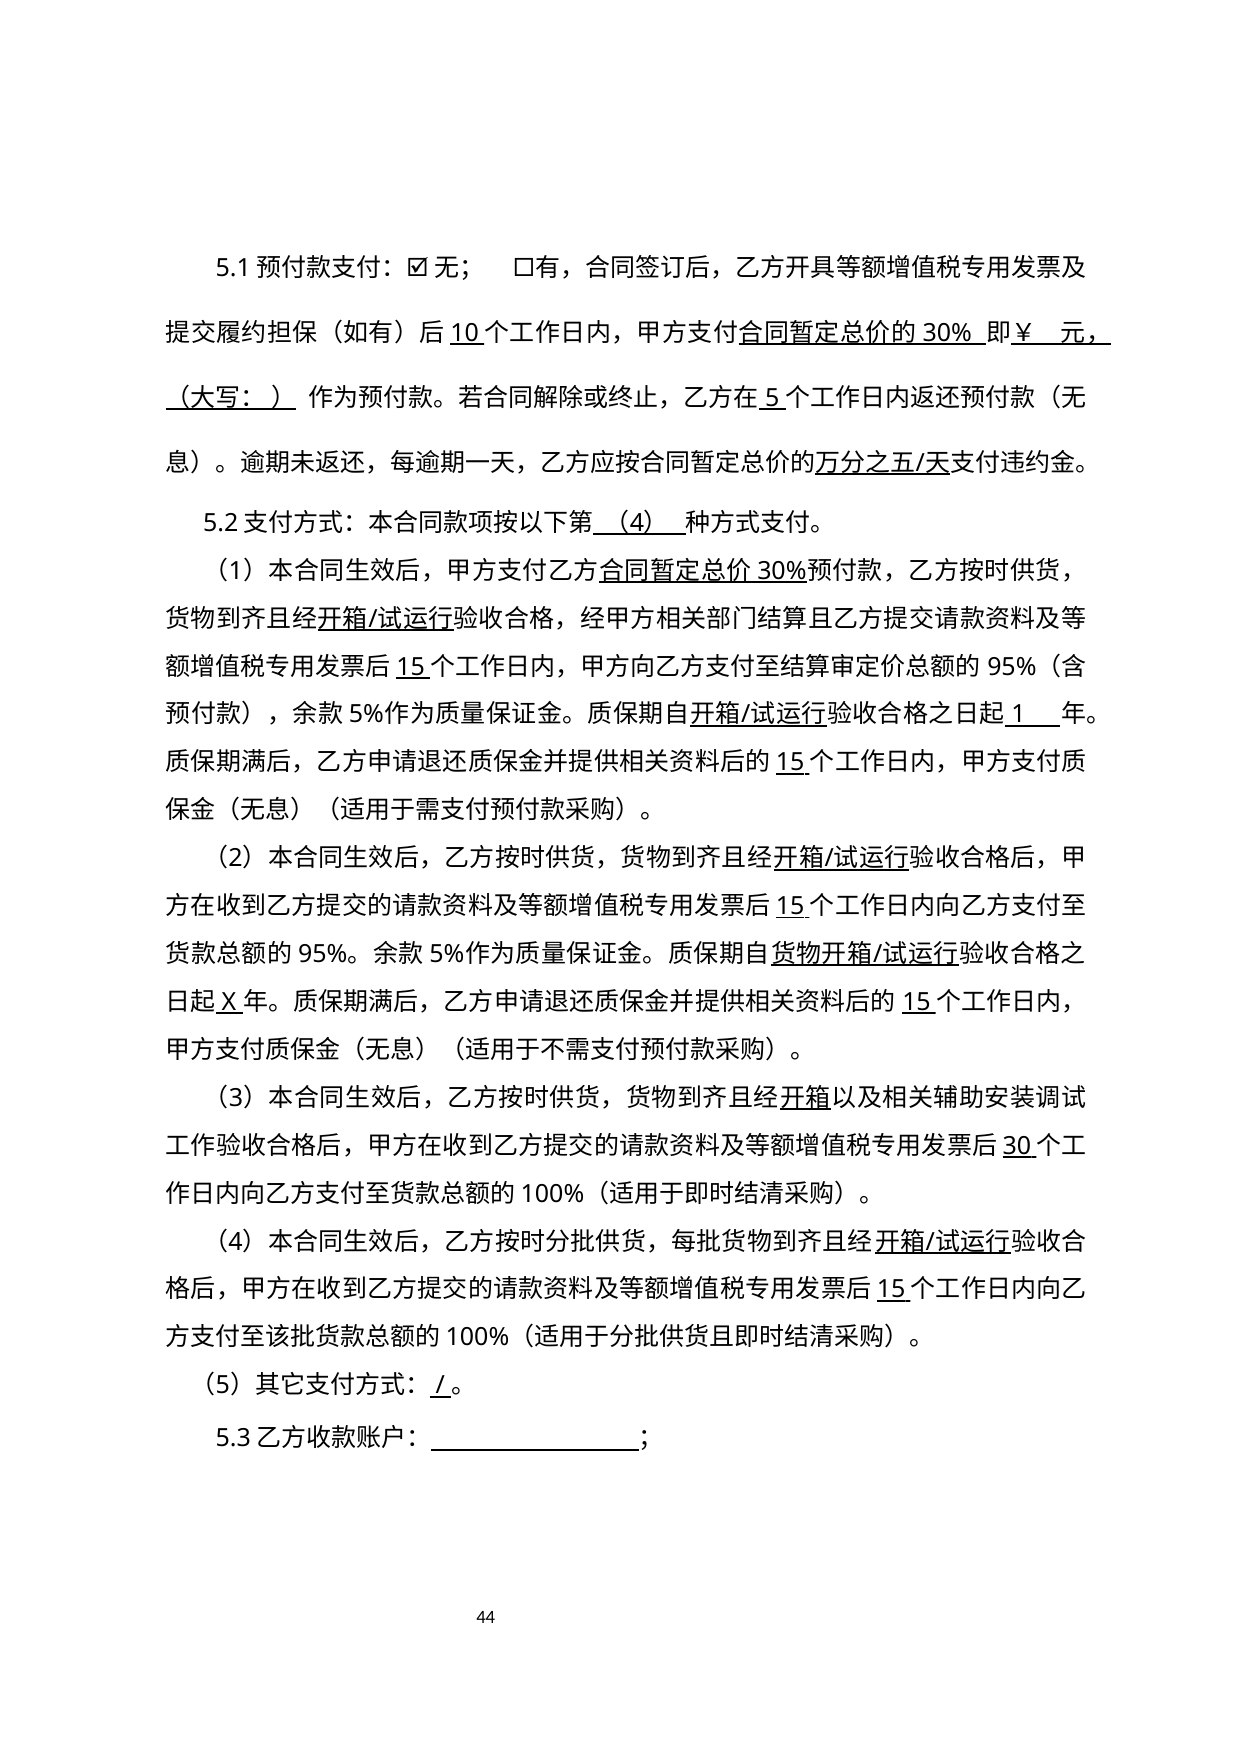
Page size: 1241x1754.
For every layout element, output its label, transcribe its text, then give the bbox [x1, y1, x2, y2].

text （5）其它支付方式： / 。 [165, 1355, 1087, 1403]
text 5.2支付方式：本合同款项按以下第 （4） 种方式支付。 [165, 493, 1087, 541]
text 5.1预付款支付：无； 有，合同签订后，乙方开具等额增值税专用发票及提交履约担保（如有）后10个工作日内，甲方支付合同暂定总价的 30% 即￥ 元，（大写： ） 作为预付款。若合同解除或终止，乙方在 5 个工作日内返还预付款（无息）。逾期未返还，每逾期一天，乙方应按合同暂定总价的万分之五/天支付违约金。 [165, 233, 1087, 493]
text 5.3乙方收款账户： ； [165, 1403, 1087, 1468]
text （2）本合同生效后，乙方按时供货，货物到齐且经开箱/试运行验收合格后，甲方在收到乙方提交的请款资料及等额增值税专用发票后15个工作日内向乙方支付至货款总额的95%。余款5%作为质量保证金。质保期自货物开箱/试运行验收合格之日起 X 年。质保期满后，乙方申请退还质保金并提供相关资料后的15个工作日内，甲方支付质保金（无息）（适用于不需支付预付款采购）。 [165, 828, 1087, 1068]
text （1）本合同生效后，甲方支付乙方合同暂定总价30%预付款，乙方按时供货，货物到齐且经开箱/试运行验收合格，经甲方相关部门结算且乙方提交请款资料及等额增值税专用发票后15个工作日内，甲方向乙方支付至结算审定价总额的95%（含预付款），余款5%作为质量保证金。质保期自开箱/试运行验收合格之日起 1 年。质保期满后，乙方申请退还质保金并提供相关资料后的15个工作日内，甲方支付质保金（无息）（适用于需支付预付款采购）。 [165, 541, 1087, 828]
text （4）本合同生效后，乙方按时分批供货，每批货物到齐且经开箱/试运行验收合格后，甲方在收到乙方提交的请款资料及等额增值税专用发票后15个工作日内向乙方支付至该批货款总额的100%（适用于分批供货且即时结清采购）。 [165, 1212, 1087, 1355]
text （3）本合同生效后，乙方按时供货，货物到齐且经开箱以及相关辅助安装调试工作验收合格后，甲方在收到乙方提交的请款资料及等额增值税专用发票后30个工作日内向乙方支付至货款总额的100%（适用于即时结清采购）。 [165, 1068, 1087, 1212]
